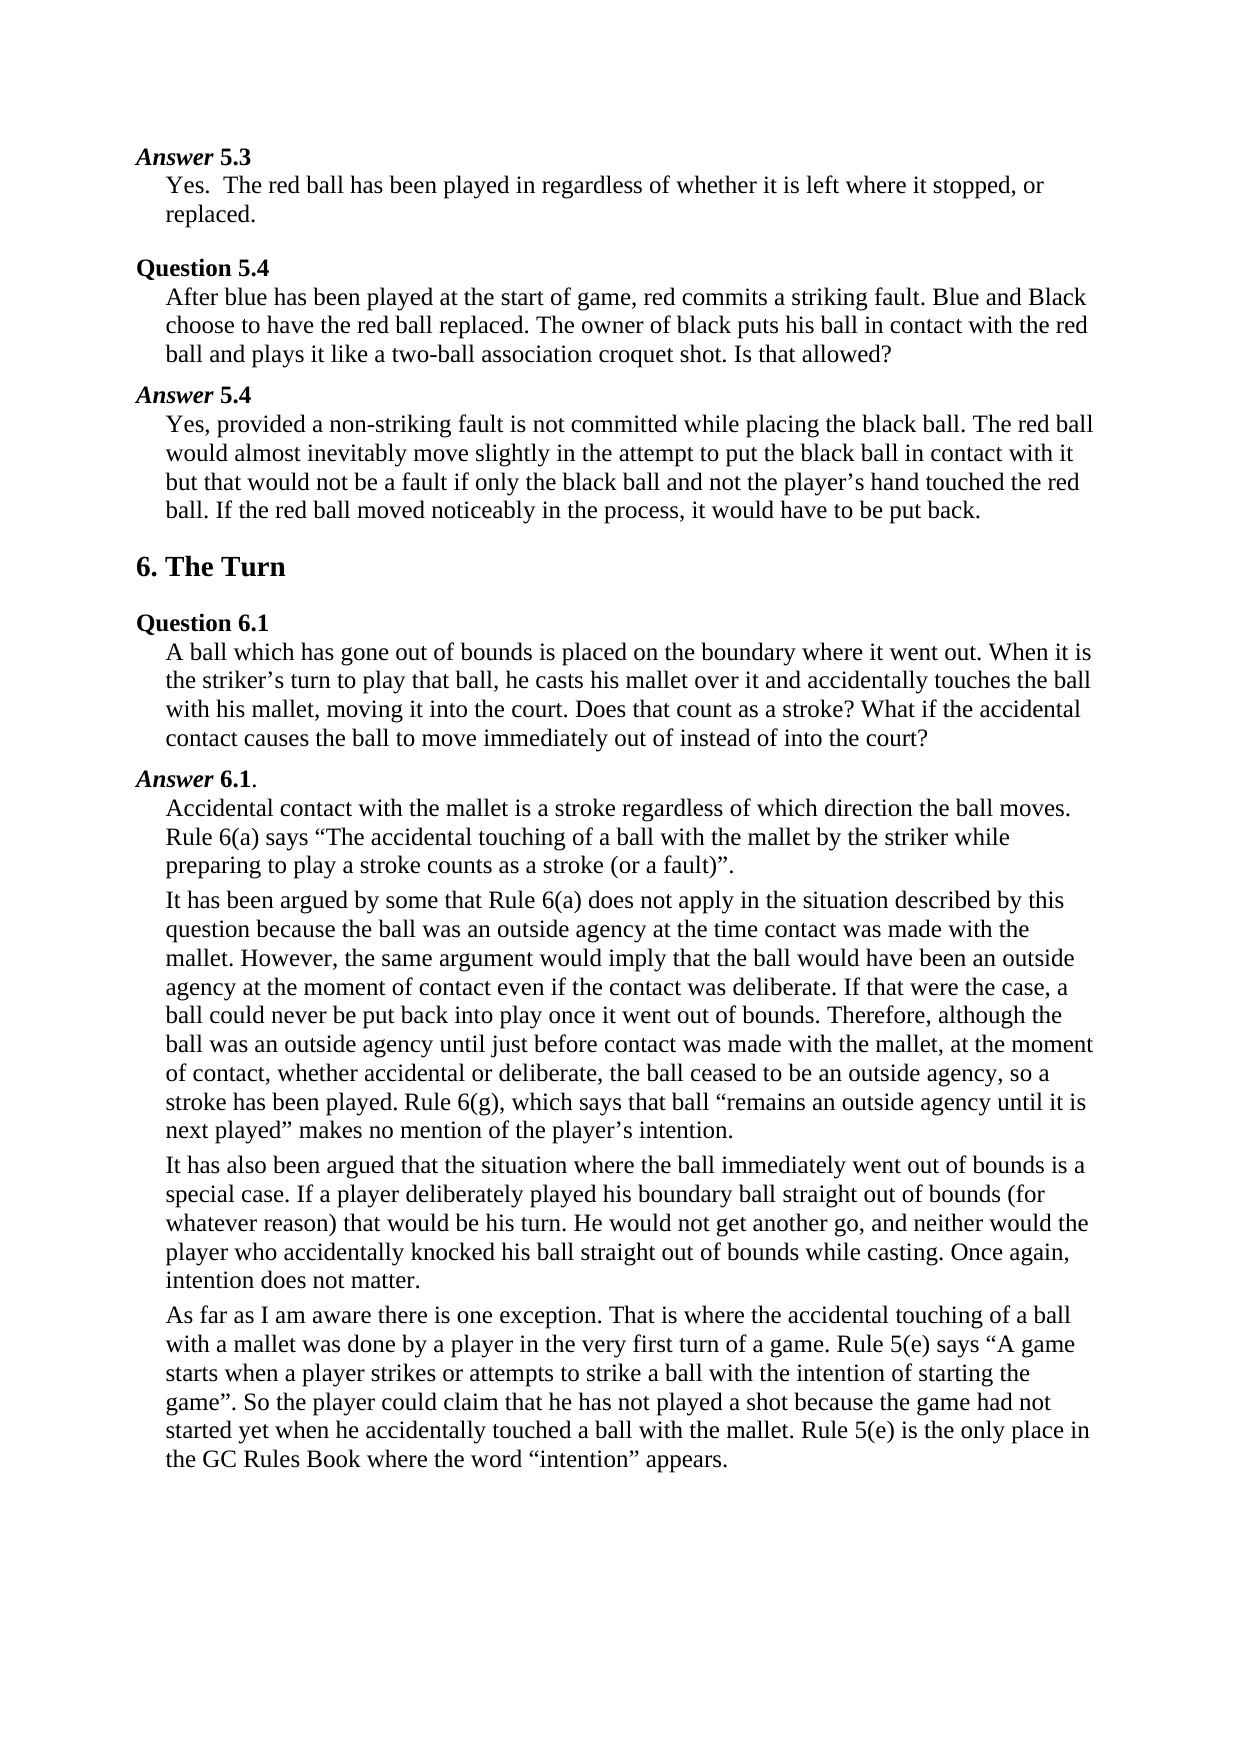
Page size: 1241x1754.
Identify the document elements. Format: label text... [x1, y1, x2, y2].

text A ball which has gone out of bounds is placed on the boundary where it went out. When it is the striker’s turn to play that ball, he casts his mallet over it and accidentally touches the ball with his mallet, moving it into the court. Does that count as a stroke? What if the accidental contact causes the ball to move immediately out of instead of into the court? [165, 637, 1104, 752]
text As far as I am aware there is one exception. That is where the accidental touching of a ball with a mallet was done by a player in the very first turn of a game. Rule 5(e) says “A game starts when a player strikes or attempts to strike a ball with the intention of starting the game”. So the player could claim that he has not played a shot because the game had not started yet when he accidentally touched a ball with the mallet. Rule 5(e) is the only place in the GC Rules Book where the word “intention” appears. [165, 1301, 1104, 1473]
text Answer 5.4 [136, 381, 1104, 409]
text After blue has been played at the start of game, red commits a striking fault. Blue and Black choose to have the red ball replaced. The owner of black puts his ball in contact with the red ball and plays it like a two-ball association croquet shot. Is that allowed? [165, 282, 1104, 368]
text It has also been argued that the situation where the ball immediately went out of bounds is a special case. If a player deliberately played his boundary ball straight out of bounds (for whatever reason) that would be his turn. He would not get another go, and neither would the player who accidentally knocked his ball straight out of bounds while casting. Once again, intention does not matter. [165, 1151, 1104, 1294]
text It has been argued by some that Rule 6(a) does not apply in the situation described by this question because the ball was an outside agency at the time contact was made with the mallet. However, the same argument would imply that the ball would have been an outside agency at the moment of contact even if the contact was deliberate. If that were the case, a ball could never be put back into play once it went out of bounds. Therefore, although the ball was an outside agency until just before contact was made with the mallet, at the moment of contact, whether accidental or deliberate, the ball ceased to be an outside agency, so a stroke has been played. Rule 6(g), which says that ball “remains an outside agency until it is next played” makes no mention of the player’s intention. [165, 885, 1104, 1144]
text 6. The Turn [136, 549, 1104, 583]
text Answer 5.3 [136, 142, 1104, 171]
text Answer 6.1. [136, 764, 1104, 793]
text Question 5.4 [136, 253, 1104, 282]
text Accidental contact with the mallet is a stroke regardless of which direction the ball moves. Rule 6(a) says “The accidental touching of a ball with the mallet by the striker while preparing to play a stroke counts as a stroke (or a fault)”. [165, 793, 1104, 879]
text Question 6.1 [136, 608, 1104, 637]
text Yes, provided a non-striking fault is not committed while placing the black ball. The red ball would almost inevitably move slightly in the attempt to put the black ball in contact with it but that would not be a fault if only the black ball and not the player’s hand touched the red ball. If the red ball moved noticeably in the process, it would have to be put back. [165, 409, 1104, 524]
text Yes. The red ball has been played in regardless of whether it is left where it stopped, or replaced. [165, 171, 1104, 228]
